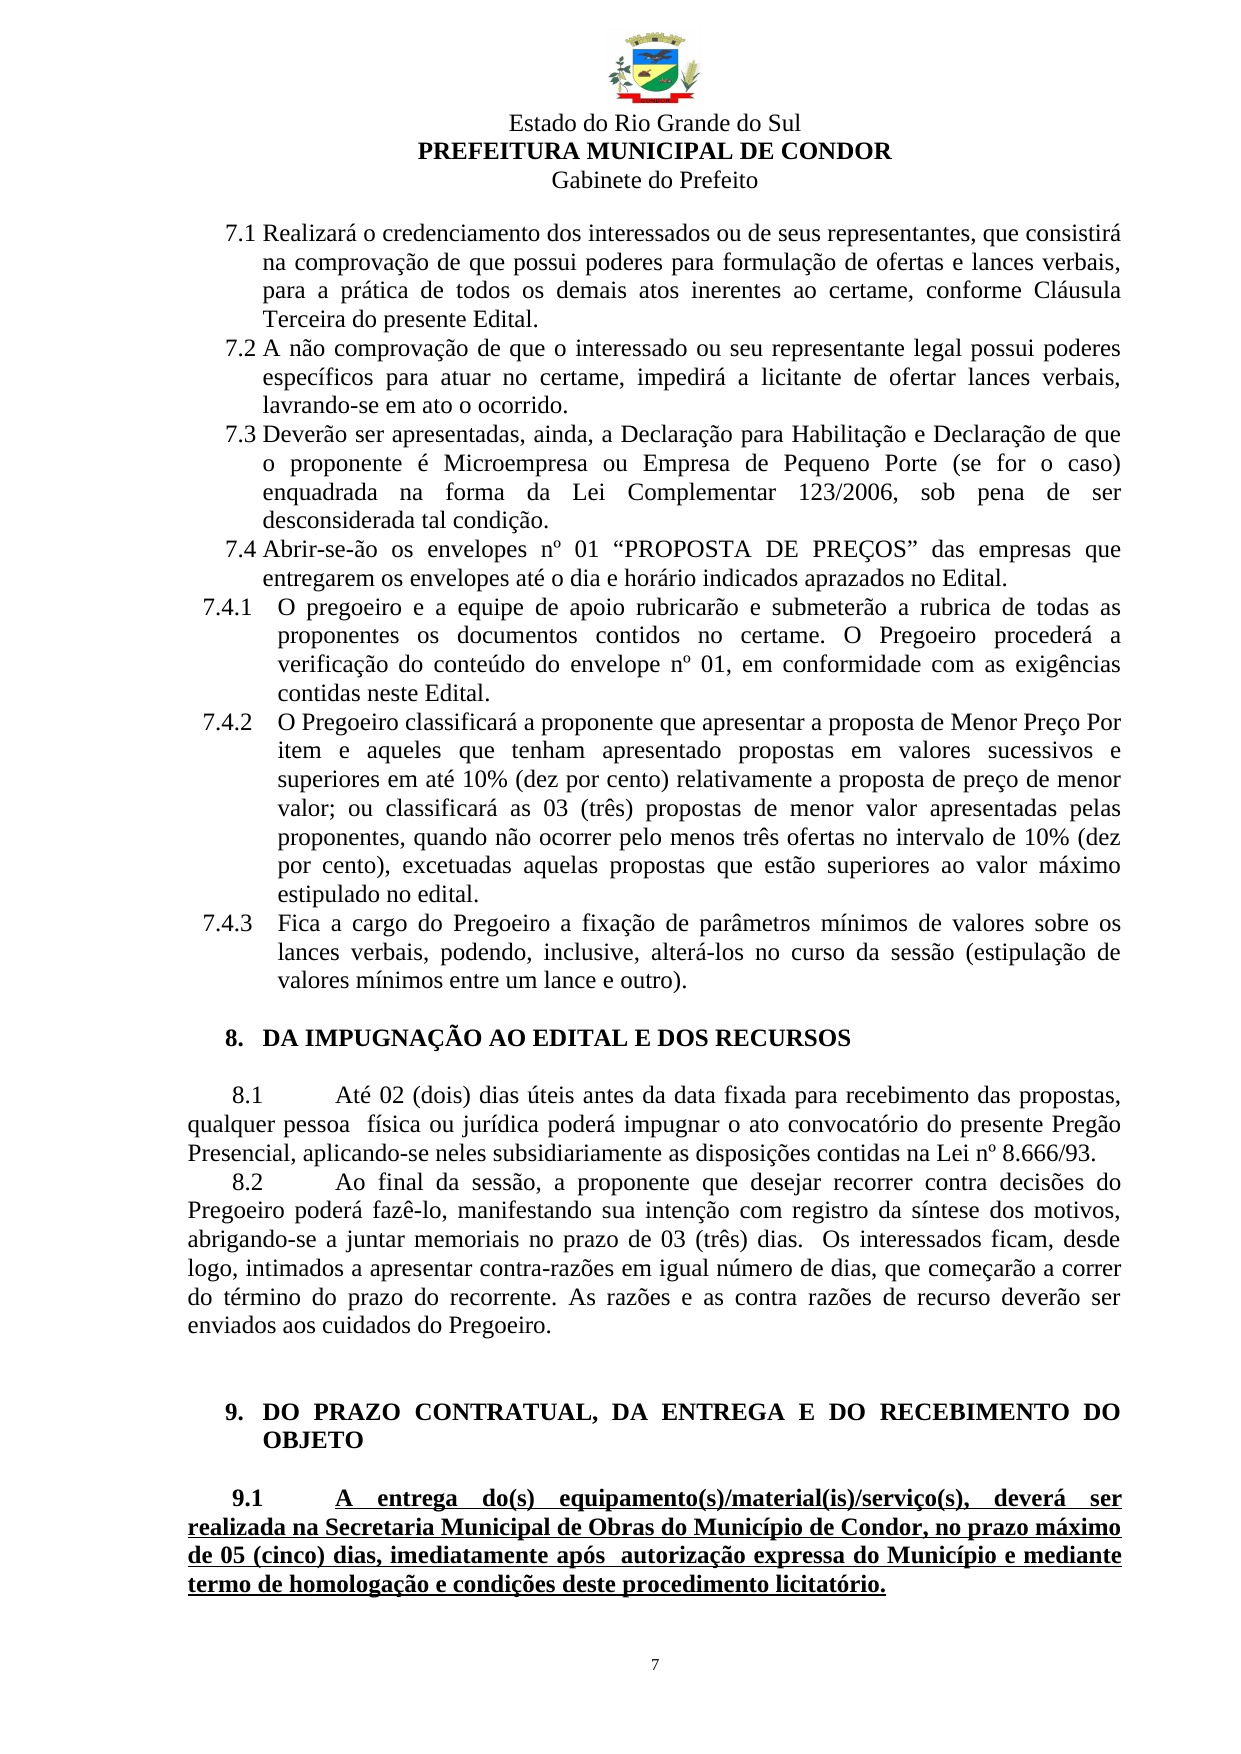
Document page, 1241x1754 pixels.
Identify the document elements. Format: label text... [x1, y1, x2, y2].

picture [607, 29, 703, 108]
list Fica a cargo do Pregoeiro a fixação de parâmetros mínimos de valores sobre os lances verbais, podendo, inclusive, alterá-los no curso da sessão (estipulação de valores mínimos entre um lance e outro). [202, 908, 1122, 994]
list O pregoeiro e a equipe de apoio rubricarão e submeterão a rubrica de todas as proponentes os documentos contidos no certame. O Pregoeiro procederá a verificação do conteúdo do envelope nº 01, em conformidade com as exigências contidas neste Edital. [202, 592, 1122, 707]
list DA IMPUGNAÇÃO AO EDITAL E DOS RECURSOS [225, 1023, 1122, 1052]
list A entrega do(s) equipamento(s)/material(is)/serviço(s), deverá ser realizada na Secretaria Municipal de Obras do Município de Condor, no prazo máximo de 05 (cinco) dias, imediatamente após autorização expressa do Município e mediante termo de homologação e condições deste procedimento licitatório. [187, 1483, 1122, 1537]
list A entrega do(s) equipamento(s)/material(is)/serviço(s), deverá ser realizada na Secretaria Municipal de Obras do Município de Condor, no prazo máximo de 05 (cinco) dias, imediatamente após autorização expressa do Município e mediante termo de homologação e condições deste procedimento licitatório. [187, 1538, 1122, 1566]
list O Pregoeiro classificará a proponente que apresentar a proposta de Menor Preço Por item e aqueles que tenham apresentado propostas em valores sucessivos e superiores em até 10% (dez por cento) relativamente a proposta de preço de menor valor; ou classificará as 03 (três) propostas de menor valor apresentadas pelas proponentes, quando não ocorrer pelo menos três ofertas no intervalo de 10% (dez por cento), excetuadas aquelas propostas que estão superiores ao valor máximo estipulado no edital. [202, 707, 1122, 908]
list Até 02 (dois) dias úteis antes da data fixada para recebimento das propostas, qualquer pessoa física ou jurídica poderá impugnar o ato convocatório do presente Pregão Presencial, aplicando-se neles subsidiariamente as disposições contidas na Lei nº 8.666/93. [187, 1081, 1122, 1167]
list A não comprovação de que o interessado ou seu representante legal possui poderes específicos para atuar no certame, impedirá a licitante de ofertar lances verbais, lavrando-se em ato o ocorrido. [225, 333, 1122, 419]
list Abrir-se-ão os envelopes nº 01 “PROPOSTA DE PREÇOS” das empresas que entregarem os envelopes até o dia e horário indicados aprazados no Edital. [225, 534, 1122, 592]
list Realizará o credenciamento dos interessados ou de seus representantes, que consistirá na comprovação de que possui poderes para formulação de ofertas e lances verbais, para a prática de todos os demais atos inerentes ao certame, conforme Cláusula Terceira do presente Edital. [225, 218, 1122, 333]
list A entrega do(s) equipamento(s)/material(is)/serviço(s), deverá ser realizada na Secretaria Municipal de Obras do Município de Condor, no prazo máximo de 05 (cinco) dias, imediatamente após autorização expressa do Município e mediante termo de homologação e condições deste procedimento licitatório. [187, 1567, 1122, 1598]
list DO PRAZO CONTRATUAL, DA ENTREGA E DO RECEBIMENTO DO OBJETO [225, 1397, 1122, 1454]
list Deverão ser apresentadas, ainda, a Declaração para Habilitação e Declaração de que o proponente é Microempresa ou Empresa de Pequeno Porte (se for o caso) enquadrada na forma da Lei Complementar 123/2006, sob pena de ser desconsiderada tal condição. [225, 419, 1122, 534]
list Ao final da sessão, a proponente que desejar recorrer contra decisões do Pregoeiro poderá fazê-lo, manifestando sua intenção com registro da síntese dos motivos, abrigando-se a juntar memoriais no prazo de 03 (três) dias. Os interessados ficam, desde logo, intimados a apresentar contra-razões em igual número de dias, que começarão a correr do término do prazo do recorrente. As razões e as contra razões de recurso deverão ser enviados aos cuidados do Pregoeiro. [187, 1167, 1122, 1339]
